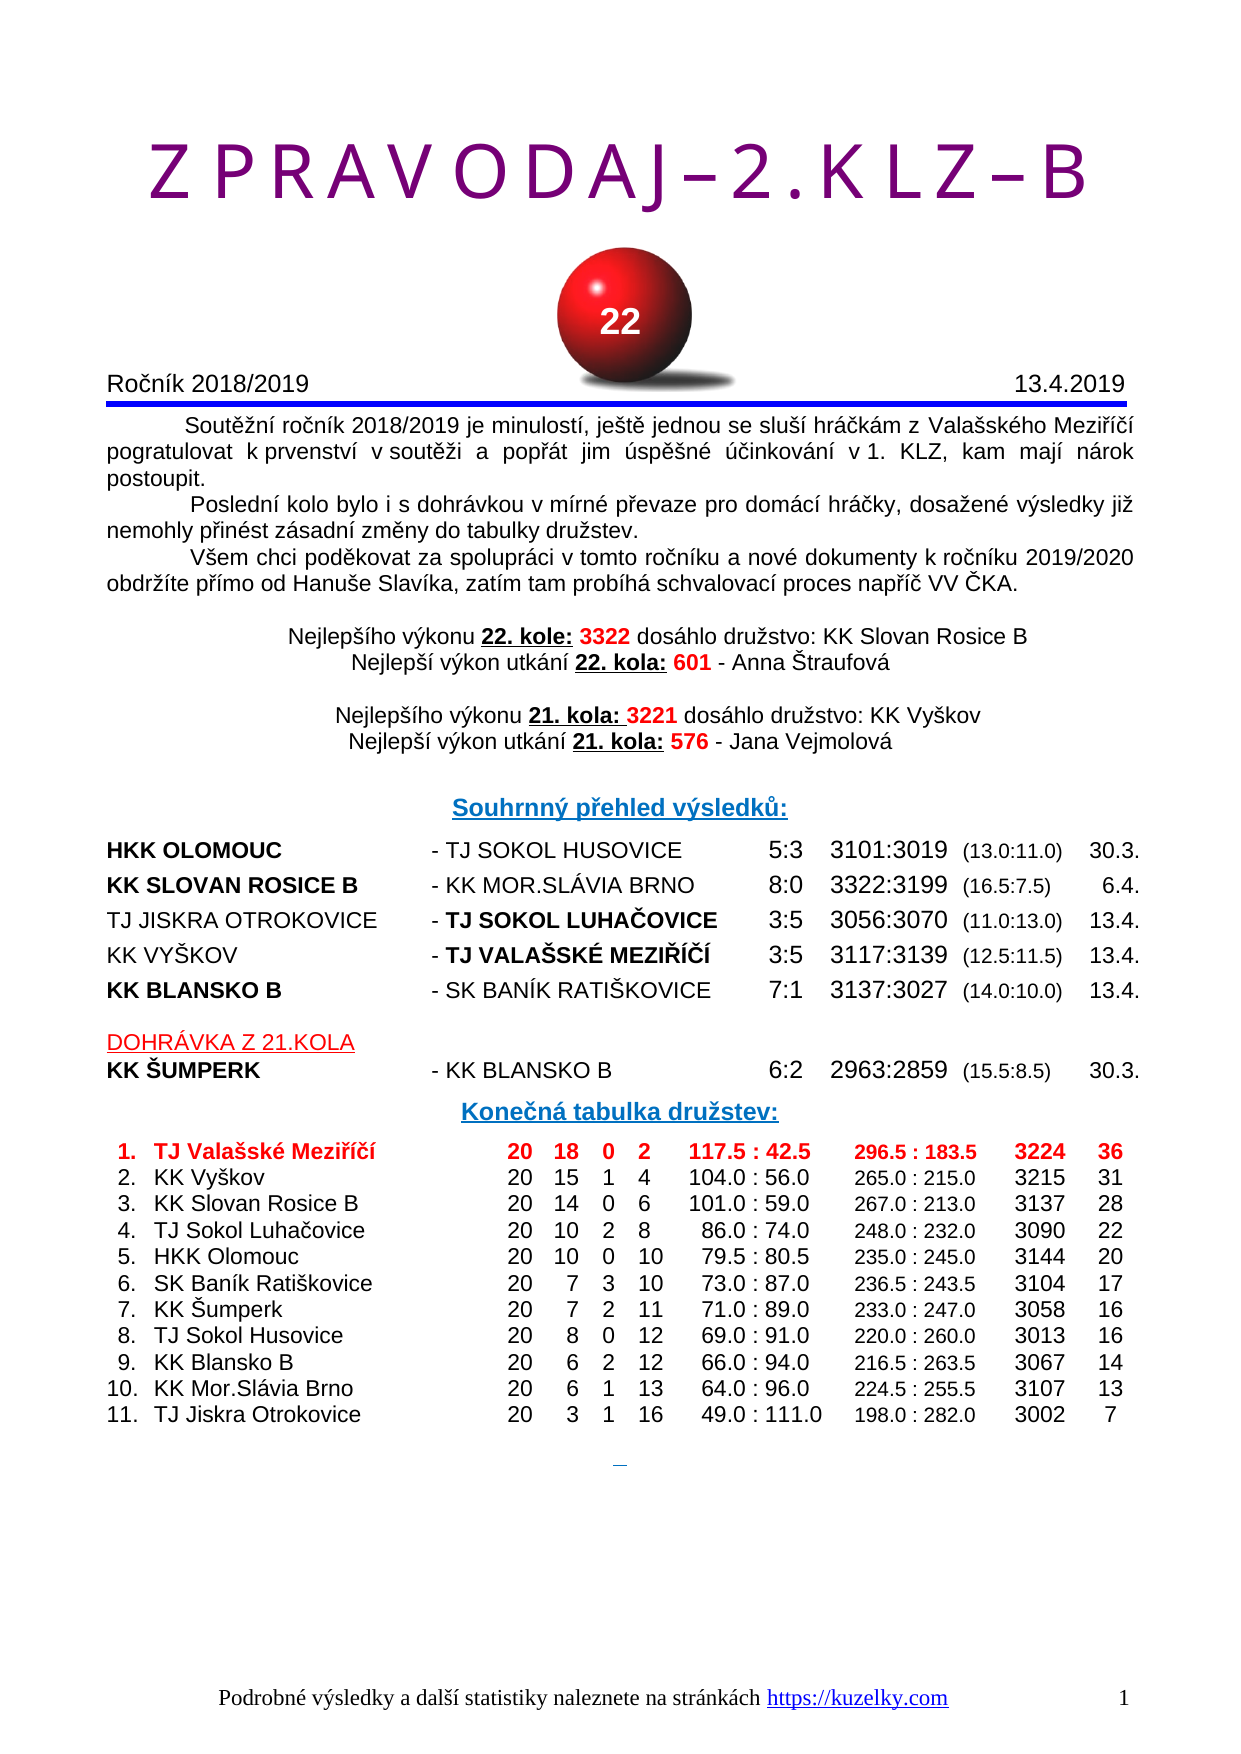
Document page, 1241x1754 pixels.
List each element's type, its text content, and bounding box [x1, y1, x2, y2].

text Ročník 2018/2019 13.4.2019 [106, 369, 1134, 398]
text 5. HKK Olomouc 20 10 0 10 79.5 : 80.5 235.0 : 245.0 3144 20 [106, 1243, 1134, 1269]
text 8. TJ Sokol Husovice 20 8 0 12 69.0 : 91.0 220.0 : 260.0 3013 16 [106, 1322, 1134, 1348]
text KK Vyškov - TJ Valašské Meziříčí 3:5 3117:3139 (12.5:11.5) 13.4. [106, 940, 1134, 968]
text Nejlepšího výkonu 21. kola: 3221 dosáhlo družstvo: KK Vyškov [106, 702, 1134, 728]
text Nejlepší výkon utkání 21. kola: 576 - Jana Vejmolová [106, 728, 1134, 754]
text Dohrávka z 21.kola KK Šumperk - KK Blansko B 6:2 2963:2859 (15.5:8.5) 30.3. [106, 1010, 1134, 1084]
text Soutěžní ročník 2018/2019 je minulostí, ještě jednou se sluší hráčkám z Valašského Meziříčí pogratulovat k prvenství v soutěži a popřát jim úspěšné účinkování v 1. KLZ, kam mají nárok postoupit. [106, 412, 1134, 491]
text 22 [106, 299, 1134, 342]
text 6. SK Baník Ratiškovice 20 7 3 10 73.0 : 87.0 236.5 : 243.5 3104 17 [106, 1269, 1134, 1296]
text HKK Olomouc - TJ Sokol Husovice 5:3 3101:3019 (13.0:11.0) 30.3. [106, 835, 1134, 863]
text TJ Jiskra Otrokovice - TJ Sokol Luhačovice 3:5 3056:3070 (11.0:13.0) 13.4. [106, 905, 1134, 933]
text 1. TJ Valašské Meziříčí 20 18 0 2 117.5 : 42.5 296.5 : 183.5 3224 36 [106, 1138, 1134, 1164]
text Poslední kolo bylo i s dohrávkou v mírné převaze pro domácí hráčky, dosažené výsledky již nemohly přinést zásadní změny do tabulky družstev. [106, 491, 1134, 544]
text Všem chci poděkovat za spolupráci v tomto ročníku a nové dokumenty k ročníku 2019/2020 obdržíte přímo od Hanuše Slavíka, zatím tam probíhá schvalovací proces napříč VV ČKA. [106, 544, 1134, 596]
text KK Slovan Rosice B - KK Mor.Slávia Brno 8:0 3322:3199 (16.5:7.5) 6.4. [106, 870, 1134, 898]
text KK Blansko B - SK Baník Ratiškovice 7:1 3137:3027 (14.0:10.0) 13.4. [106, 975, 1134, 1003]
text Nejlepšího výkonu 22. kole: 3322 dosáhlo družstvo: KK Slovan Rosice B [106, 623, 1134, 649]
text 4. TJ Sokol Luhačovice 20 10 2 8 86.0 : 74.0 248.0 : 232.0 3090 22 [106, 1217, 1134, 1243]
text 2. KK Vyškov 20 15 1 4 104.0 : 56.0 265.0 : 215.0 3215 31 [106, 1164, 1134, 1190]
text Souhrnný přehled výsledků: [94, 793, 1145, 822]
text 10. KK Mor.Slávia Brno 20 6 1 13 64.0 : 96.0 224.5 : 255.5 3107 13 [106, 1375, 1134, 1401]
text Z P R A V O D A J – 2 . K L Z – B [106, 118, 1134, 220]
text 7. KK Šumperk 20 7 2 11 71.0 : 89.0 233.0 : 247.0 3058 16 [106, 1296, 1134, 1322]
text 11. TJ Jiskra Otrokovice 20 3 1 16 49.0 : 111.0 198.0 : 282.0 3002 7 [106, 1401, 1134, 1428]
text Konečná tabulka družstev: [94, 1096, 1145, 1125]
text 9. KK Blansko B 20 6 2 12 66.0 : 94.0 216.5 : 263.5 3067 14 [106, 1348, 1134, 1375]
text Nejlepší výkon utkání 22. kola: 601 - Anna Štraufová [106, 649, 1134, 676]
text 3. KK Slovan Rosice B 20 14 0 6 101.0 : 59.0 267.0 : 213.0 3137 28 [106, 1190, 1134, 1217]
